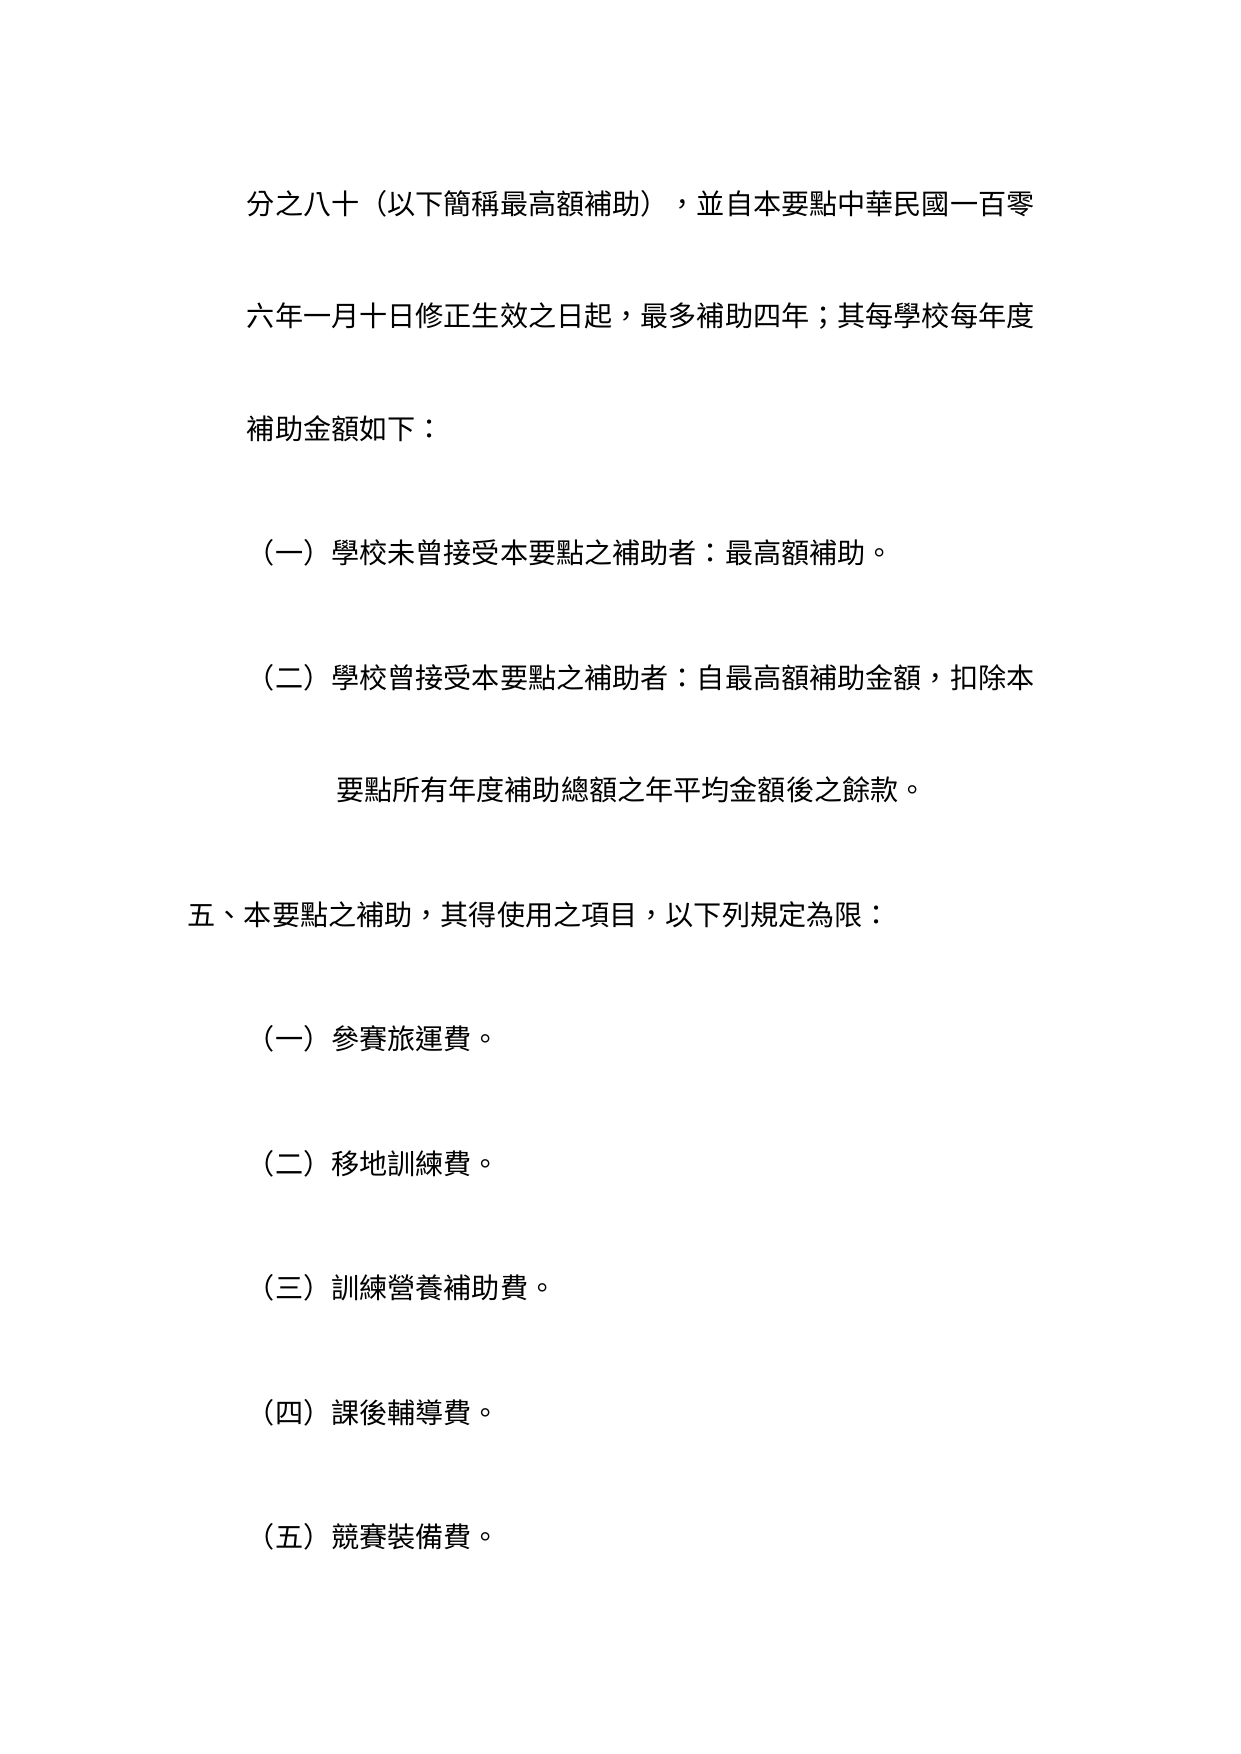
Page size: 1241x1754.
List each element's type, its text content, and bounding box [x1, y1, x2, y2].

text （二）學校曾接受本要點之補助者：自最高額補助金額，扣除本要點所有年度補助總額之年平均金額後之餘款。 [247, 638, 1053, 826]
text （五）競賽裝備費。 [247, 1498, 1053, 1573]
text 五、本要點之補助，其得使用之項目，以下列規定為限： [187, 875, 1053, 950]
text （四）課後輔導費。 [247, 1373, 1053, 1448]
text （一）學校未曾接受本要點之補助者：最高額補助。 [247, 514, 1053, 589]
text （二）移地訓練費。 [247, 1124, 1053, 1199]
text （三）訓練營養補助費。 [247, 1249, 1053, 1324]
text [187, 164, 1053, 464]
text （一）參賽旅運費。 [247, 1000, 1053, 1075]
